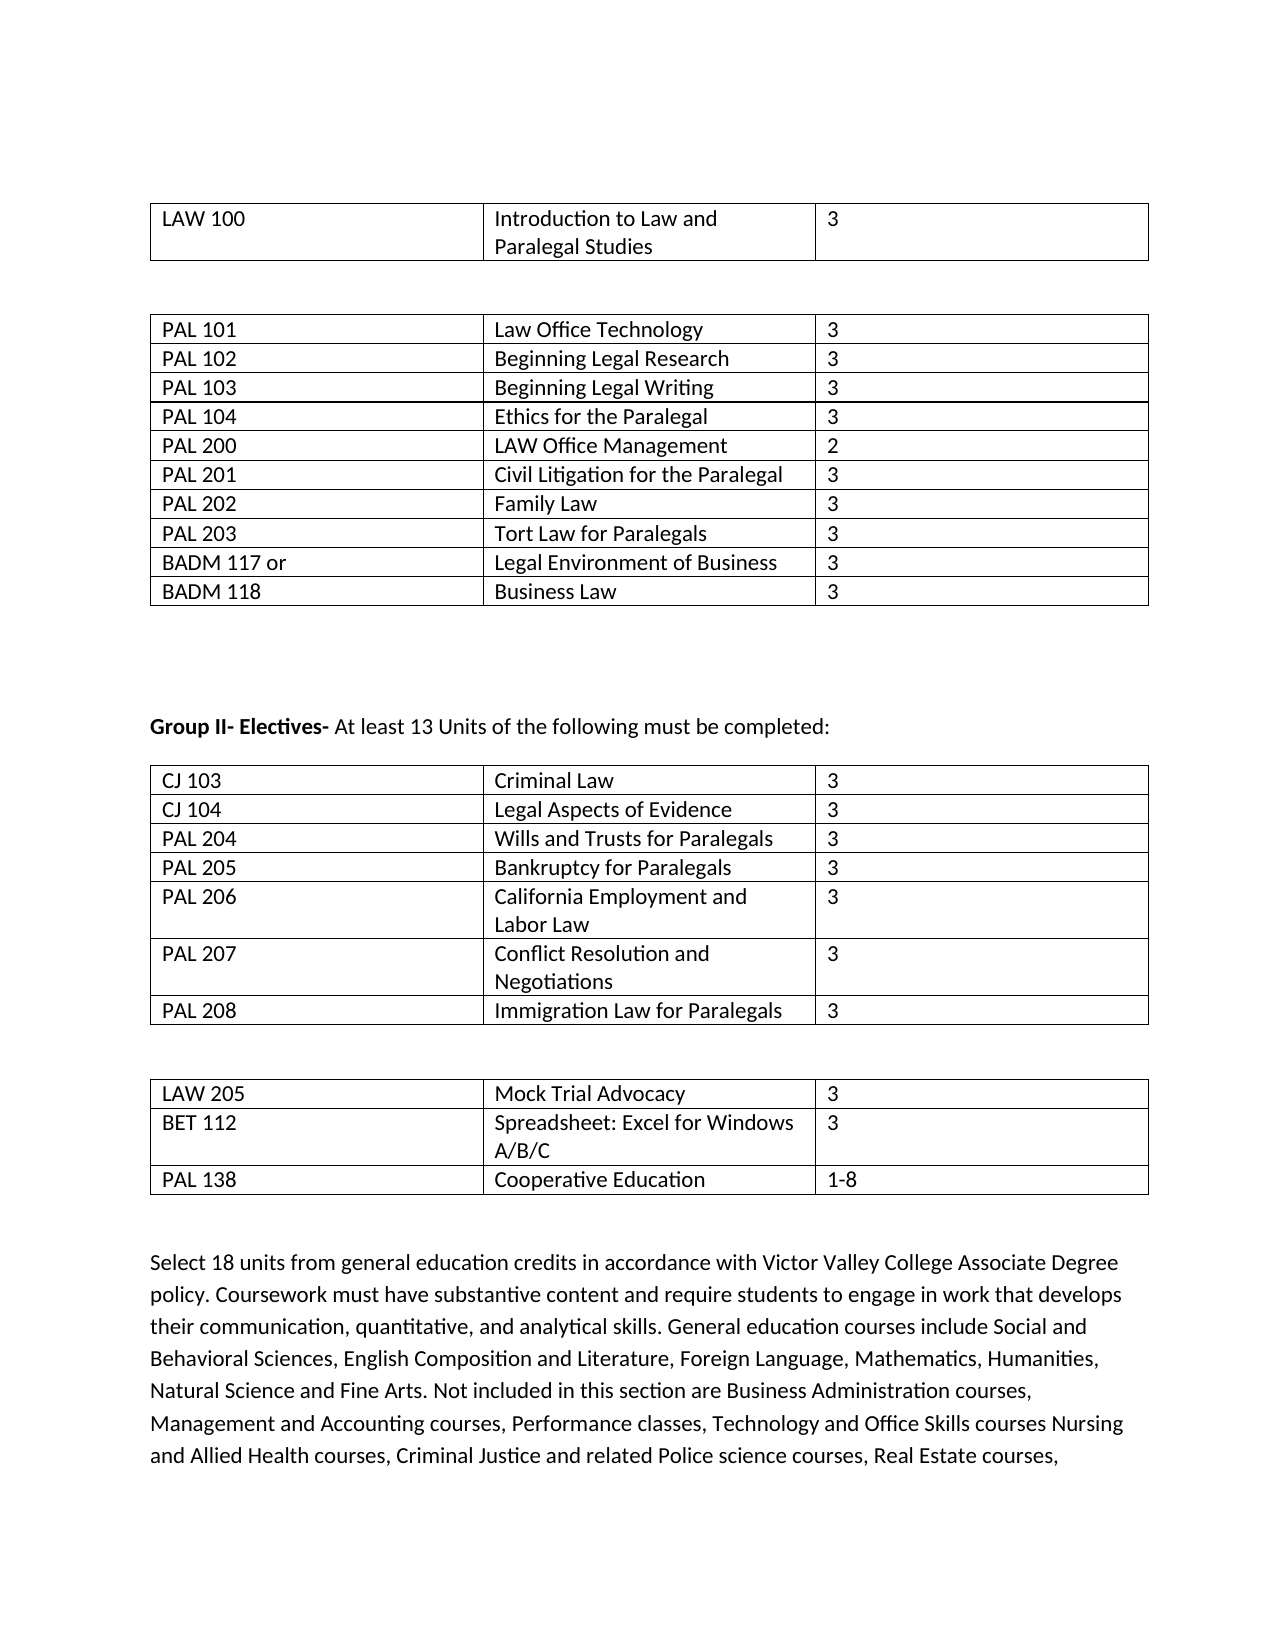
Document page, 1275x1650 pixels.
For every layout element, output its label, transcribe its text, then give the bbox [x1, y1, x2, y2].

table_cell 3 [816, 577, 1148, 605]
table_cell 3 [816, 490, 1148, 518]
table_cell PAL 202 [151, 490, 483, 518]
table_cell 3 [816, 461, 1148, 488]
table_cell 3 [816, 548, 1148, 576]
table_cell Bankruptcy for Paralegals [484, 853, 815, 881]
table_cell BADM 117 or [151, 548, 483, 576]
table_cell 3 [816, 996, 1148, 1024]
table_cell PAL 205 [151, 853, 483, 881]
table_header LAW 100 [151, 204, 483, 260]
table_cell PAL 102 [151, 344, 483, 372]
table_cell PAL 201 [151, 461, 483, 488]
table_cell 3 [816, 824, 1148, 852]
table_cell 2 [816, 431, 1148, 459]
table_cell Legal Environment of Business [484, 548, 815, 576]
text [150, 1248, 1125, 1469]
table_cell PAL 104 [151, 403, 483, 430]
table_cell 3 [816, 373, 1148, 401]
table_cell BET 112 [151, 1109, 483, 1164]
table_cell Family Law [484, 490, 815, 518]
table_cell Beginning Legal Writing [484, 373, 815, 401]
table_cell PAL 208 [151, 996, 483, 1024]
table_cell PAL 206 [151, 882, 483, 938]
table_cell Immigration Law for Paralegals [484, 996, 815, 1024]
table_cell 3 [816, 853, 1148, 881]
table_cell PAL 203 [151, 519, 483, 547]
table_header Law Office Technology [484, 315, 815, 343]
table_header Criminal Law [484, 766, 815, 794]
table_cell 3 [816, 519, 1148, 547]
table_cell Civil Litigation for the Paralegal [484, 461, 815, 488]
table_cell PAL 138 [151, 1166, 483, 1194]
table_header Mock Trial Advocacy [484, 1080, 815, 1107]
table_cell BADM 118 [151, 577, 483, 605]
table_cell Cooperative Education [484, 1166, 815, 1194]
table_header CJ 103 [151, 766, 483, 794]
table_cell PAL 200 [151, 431, 483, 459]
table_cell 1-8 [816, 1166, 1148, 1194]
table_cell CJ 104 [151, 795, 483, 823]
table_cell PAL 103 [151, 373, 483, 401]
table_cell Spreadsheet: Excel for Windows A/B/C [484, 1109, 815, 1164]
table_cell 3 [816, 882, 1148, 938]
table_header LAW 205 [151, 1080, 483, 1107]
table_header 3 [816, 1080, 1148, 1107]
table_header PAL 101 [151, 315, 483, 343]
table_cell Conflict Resolution and Negotiations [484, 939, 815, 995]
table_cell 3 [816, 344, 1148, 372]
table_cell Business Law [484, 577, 815, 605]
text Group II- Electives- At least 13 Units of the following must be completed: [150, 712, 1125, 740]
table_header 3 [816, 315, 1148, 343]
table_cell 3 [816, 1109, 1148, 1164]
table_header 3 [816, 204, 1148, 260]
table_cell PAL 204 [151, 824, 483, 852]
table_header Introduction to Law and Paralegal Studies [484, 204, 815, 260]
table_cell PAL 207 [151, 939, 483, 995]
table_cell California Employment and Labor Law [484, 882, 815, 938]
table_cell Tort Law for Paralegals [484, 519, 815, 547]
table_cell Wills and Trusts for Paralegals [484, 824, 815, 852]
table_header 3 [816, 766, 1148, 794]
table_cell 3 [816, 403, 1148, 430]
table_cell 3 [816, 939, 1148, 995]
table_cell Ethics for the Paralegal [484, 403, 815, 430]
table_cell Legal Aspects of Evidence [484, 795, 815, 823]
table_cell 3 [816, 795, 1148, 823]
table_cell Beginning Legal Research [484, 344, 815, 372]
table_cell LAW Office Management [484, 431, 815, 459]
